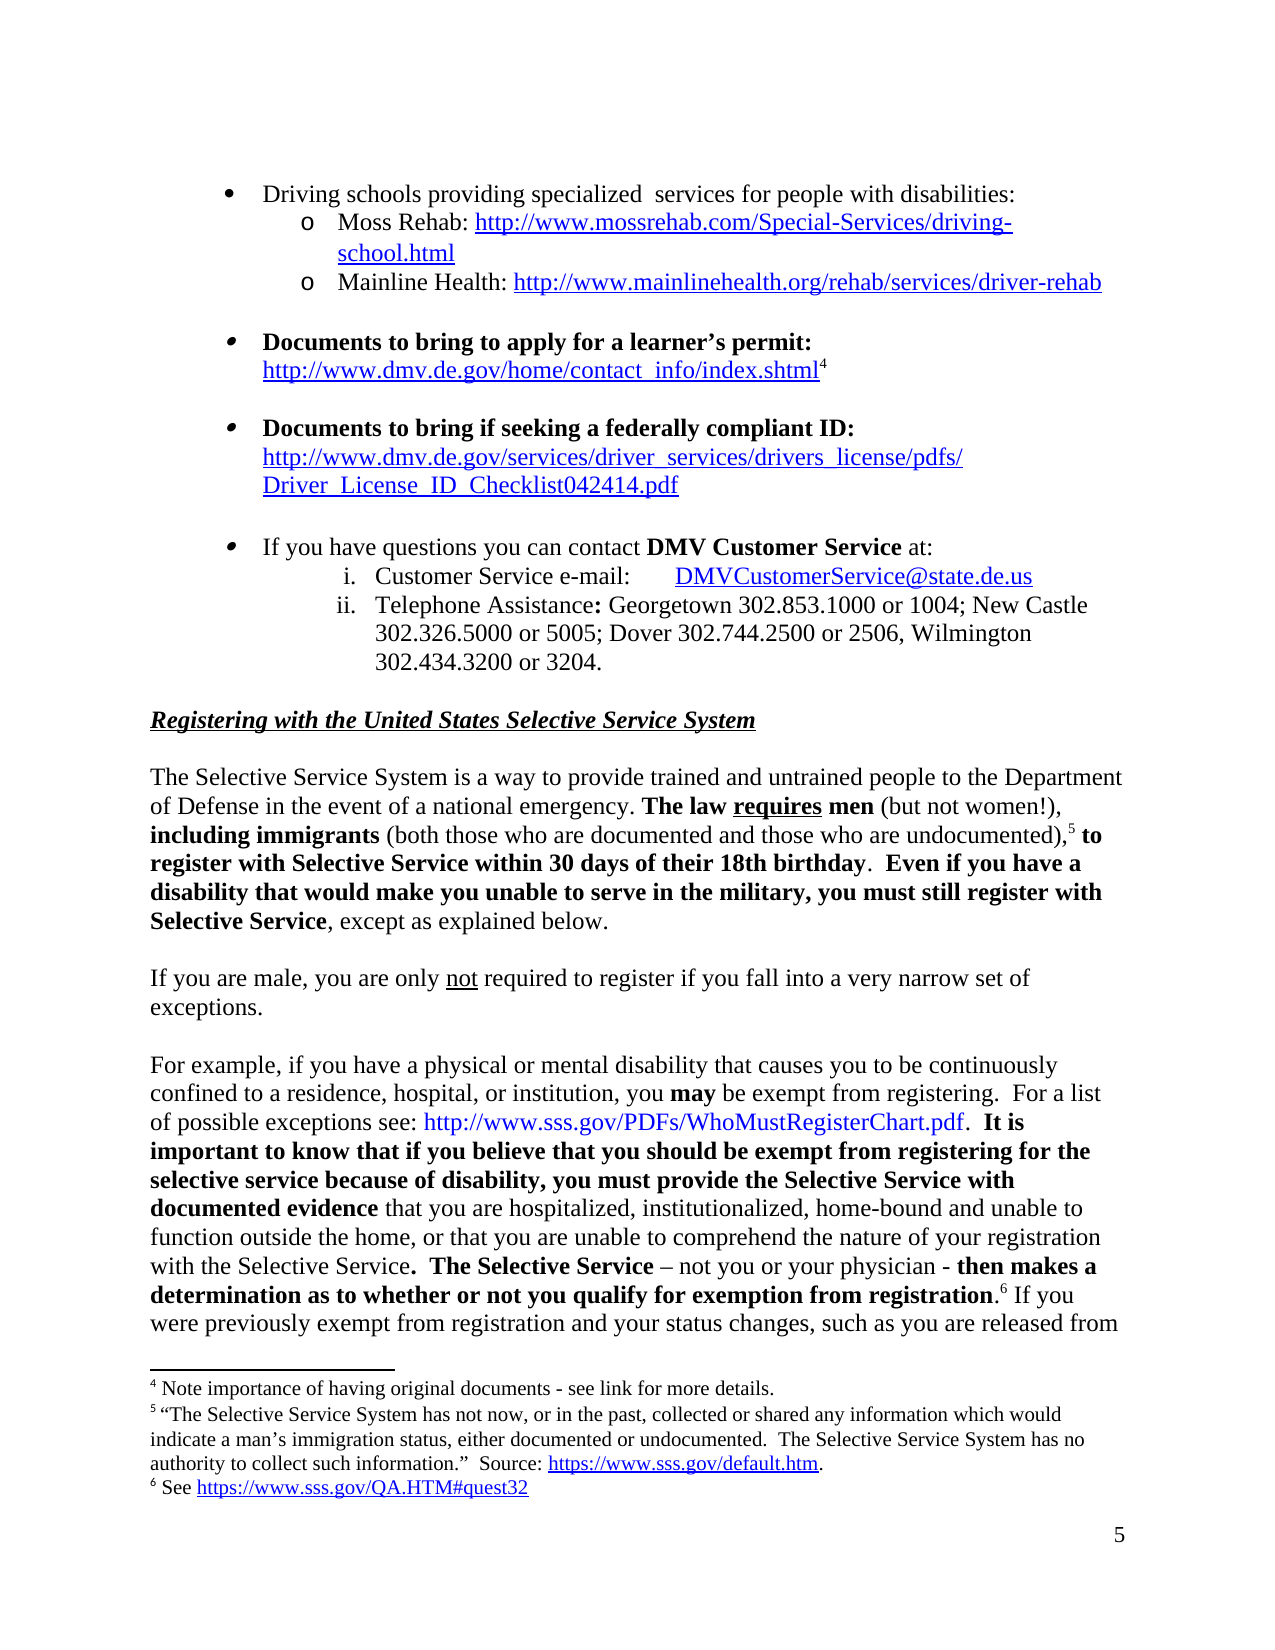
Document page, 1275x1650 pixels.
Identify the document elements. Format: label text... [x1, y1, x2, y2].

list Mainline Health: http://www.mainlinehealth.org/rehab/services/driver-rehab [300, 267, 1125, 298]
list Telephone Assistance: Georgetown 302.853.1000 or 1004; New Castle 302.326.5000 or 5005; Dover 302.744.2500 or 2506, Wilmington 302.434.3200 or 3204. [356, 590, 1125, 676]
text If you are male, you are only not required to register if you fall into a very narrow set of exceptions. [150, 963, 1125, 1021]
list Driving schools providing specialized services for people with disabilities: [225, 179, 1125, 207]
list Moss Rehab: http://www.mossrehab.com/Special-Services/driving-school.html [300, 207, 1125, 267]
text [150, 1050, 1125, 1337]
list Customer Service e-mail: DMVCustomerService@state.de.us [356, 561, 1125, 590]
text Registering with the United States Selective Service System [150, 705, 1125, 733]
list Documents to bring to apply for a learner’s permit: http://www.dmv.de.gov/home/contact_info/index.shtml [225, 327, 1125, 384]
text The Selective Service System is a way to provide trained and untrained people to the Department of Defense in the event of a national emergency. The law requires men (but not women!), including immigrants (both those who are documented and those who are undocumented), to register with Selective Service within 30 days of their 18th birthday. Even if you have a disability that would make you unable to serve in the military, you must still register with Selective Service, except as explained below. [150, 762, 1125, 935]
list Documents to bring if seeking a federally compliant ID: http://www.dmv.de.gov/services/driver_services/drivers_license/pdfs/Driver_License_ID_Checklist042414.pdf [225, 413, 1125, 499]
list If you have questions you can contact DMV Customer Service at: [225, 532, 1125, 561]
